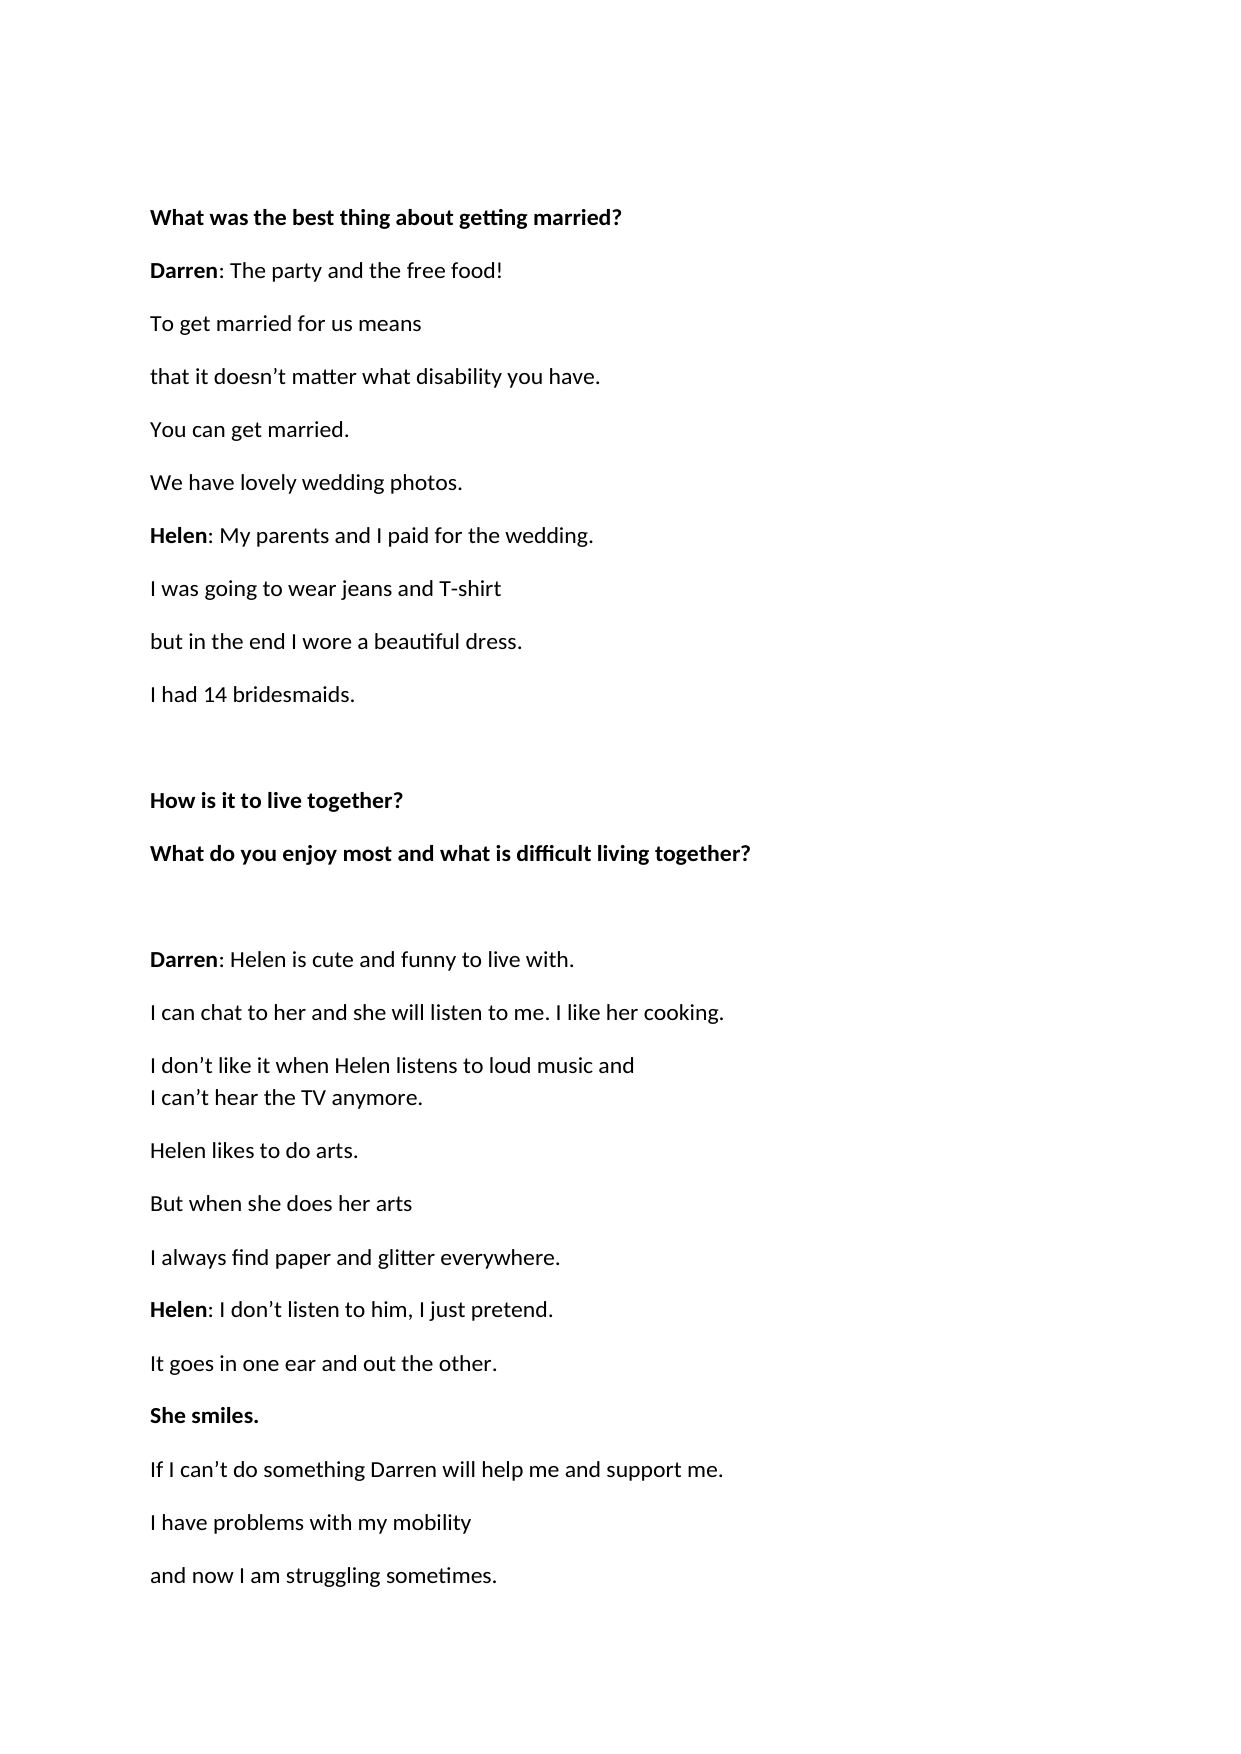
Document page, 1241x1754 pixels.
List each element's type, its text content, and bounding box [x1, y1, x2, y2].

text To get married for us means [150, 309, 1090, 337]
text Helen: I don’t listen to him, I just pretend. [150, 1296, 1090, 1324]
text I had 14 bridesmaids. [150, 680, 1090, 708]
text How is it to live together? [150, 786, 1090, 814]
text Darren: Helen is cute and funny to live with. [150, 945, 1090, 973]
text What do you enjoy most and what is difficult living together? [150, 839, 1090, 867]
text I was going to wear jeans and T-shirt [150, 574, 1090, 602]
text If I can’t do something Darren will help me and support me. [150, 1455, 1090, 1483]
text Helen: My parents and I paid for the wedding. [150, 521, 1090, 549]
text Darren: The party and the free food! [150, 256, 1090, 284]
text I don’t like it when Helen listens to loud music and I can’t hear the TV anymore. [150, 1051, 1090, 1112]
text but in the end I wore a beautiful dress. [150, 627, 1090, 655]
text It goes in one ear and out the other. [150, 1349, 1090, 1377]
text I can chat to her and she will listen to me. I like her cooking. [150, 998, 1090, 1026]
text We have lovely wedding photos. [150, 468, 1090, 496]
text I have problems with my mobility [150, 1508, 1090, 1536]
text She smiles. [150, 1402, 1090, 1430]
text that it doesn’t matter what disability you have. [150, 362, 1090, 390]
text But when she does her arts [150, 1189, 1090, 1218]
text What was the best thing about getting married? [150, 203, 1090, 231]
text Helen likes to do arts. [150, 1137, 1090, 1164]
text and now I am struggling sometimes. [150, 1561, 1090, 1589]
text You can get married. [150, 415, 1090, 443]
text I always find paper and glitter everywhere. [150, 1243, 1090, 1271]
